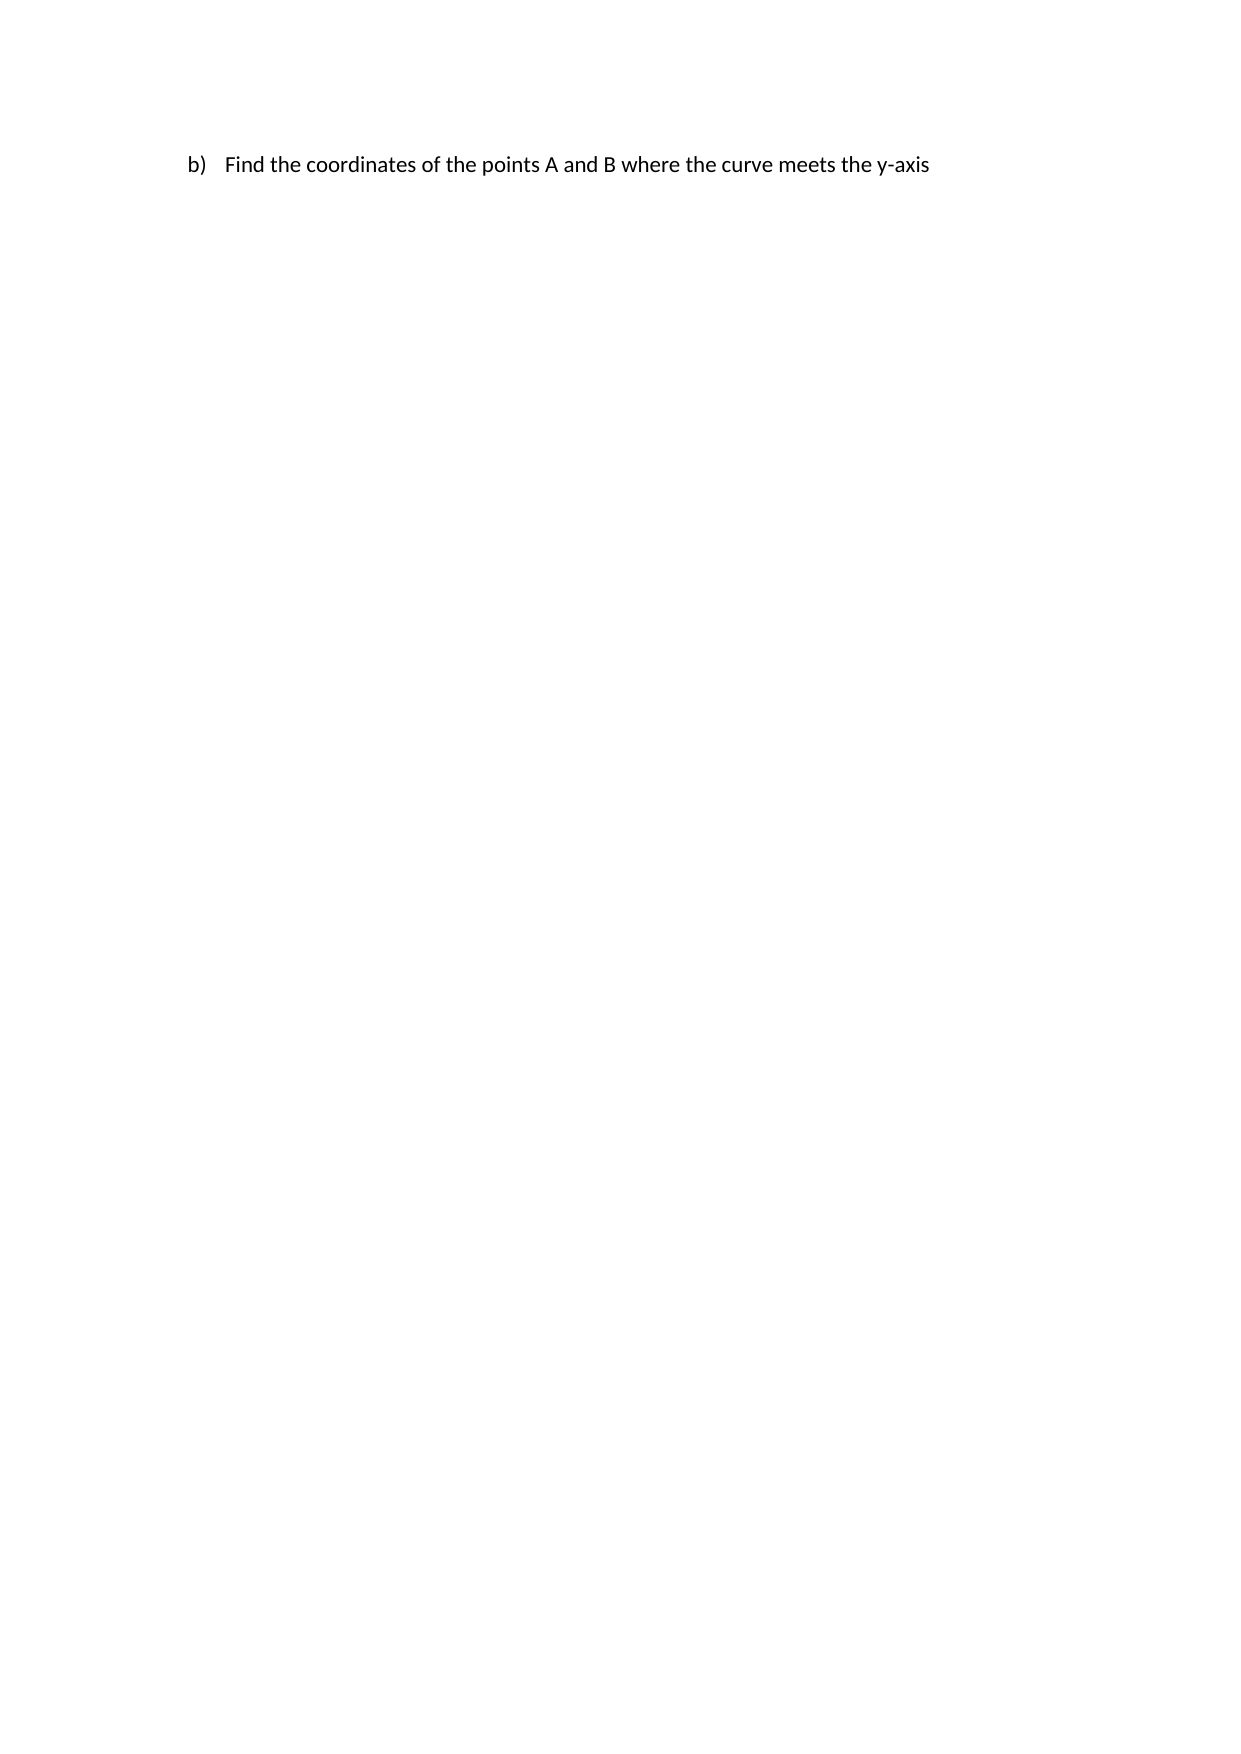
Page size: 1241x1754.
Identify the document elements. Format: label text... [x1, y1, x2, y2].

list Find the coordinates of the points A and B where the curve meets the y-axis [187, 150, 1090, 178]
